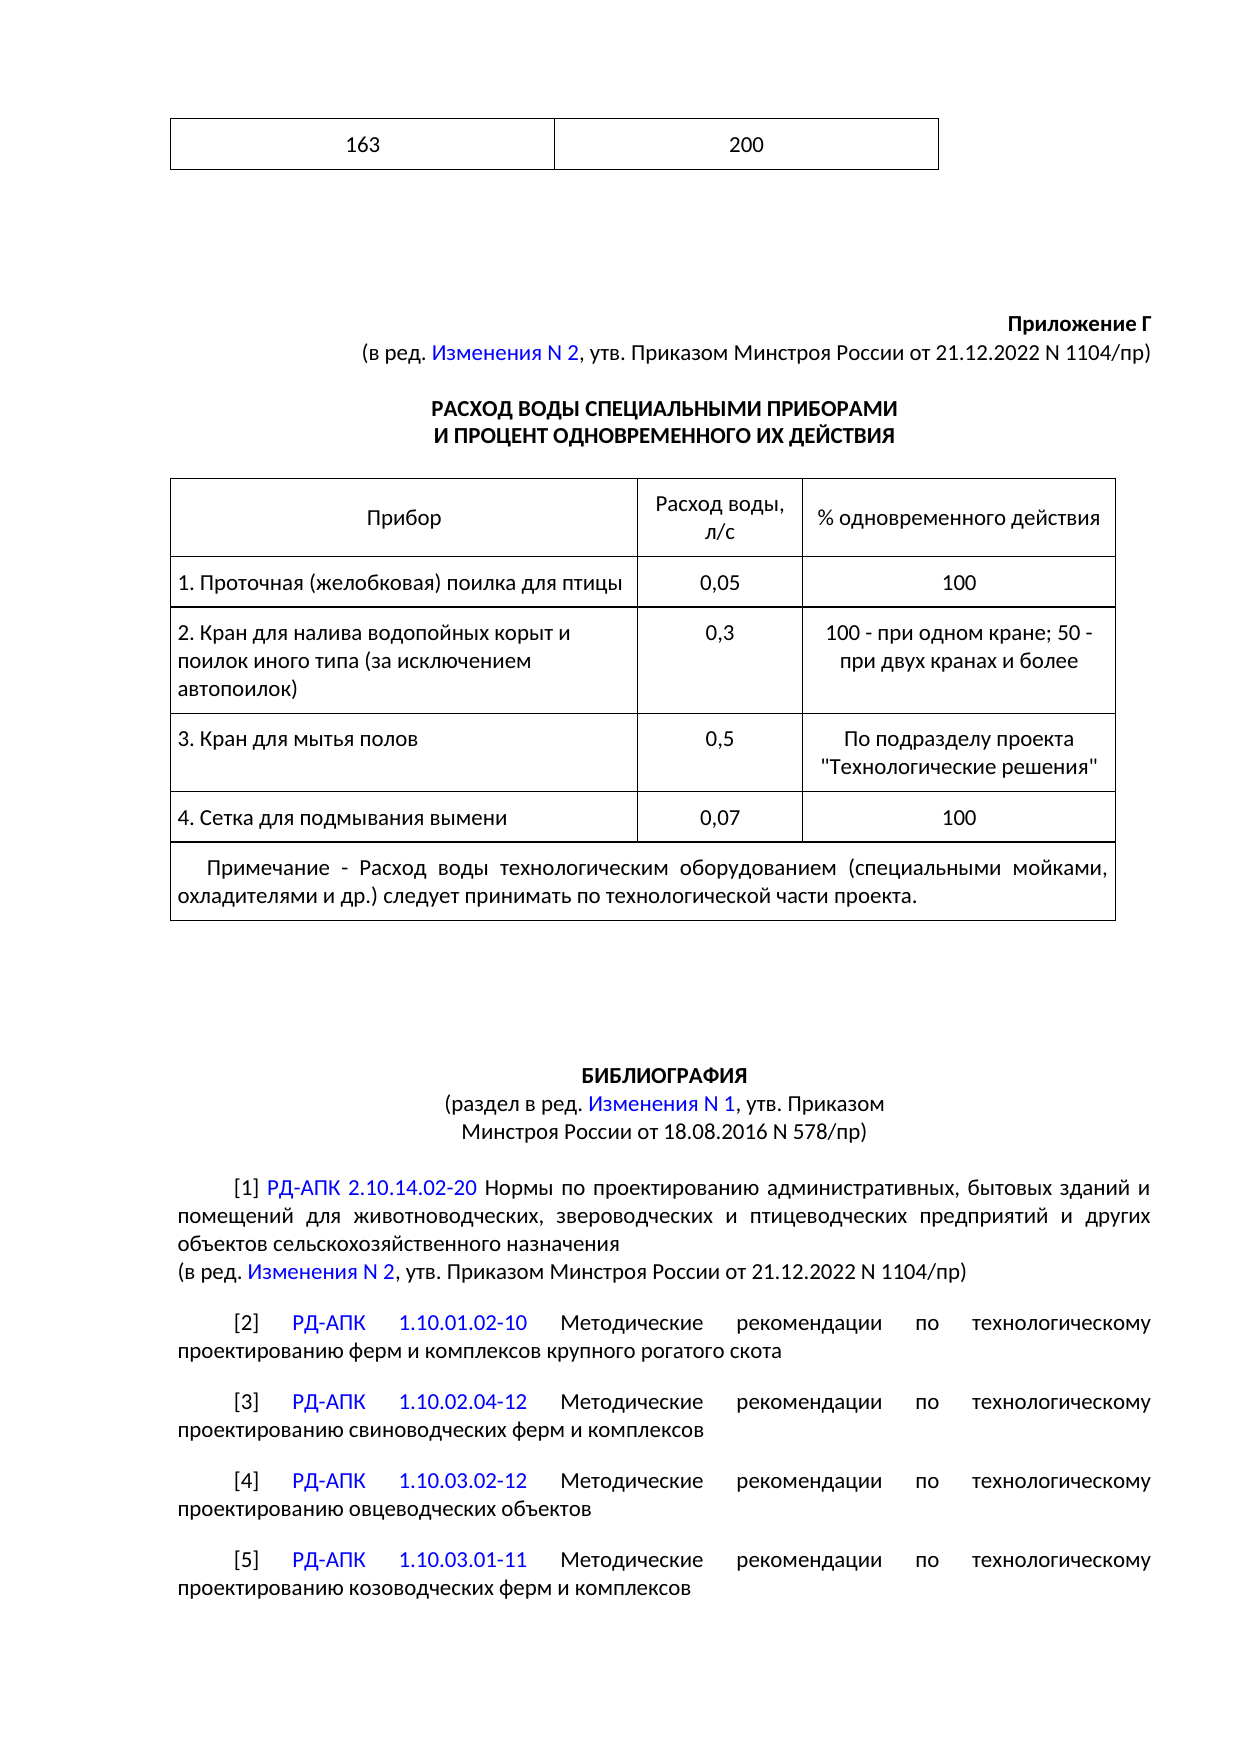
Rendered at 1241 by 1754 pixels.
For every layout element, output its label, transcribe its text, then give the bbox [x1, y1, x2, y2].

text Приложение Г [177, 309, 1152, 338]
table_cell Примечание - Расход воды технологическим оборудованием (специальными мойками, охладителями и др.) следует принимать по технологической части проекта. [171, 843, 1115, 920]
text [2] РД-АПК 1.10.01.02-10 Методические рекомендации по технологическому проектированию ферм и комплексов крупного рогатого скота [177, 1308, 1152, 1364]
title И ПРОЦЕНТ ОДНОВРЕМЕННОГО ИХ ДЕЙСТВИЯ [177, 422, 1152, 450]
table_cell 0,3 [638, 608, 802, 713]
table_cell 100 [803, 557, 1115, 606]
table_cell 200 [555, 119, 938, 168]
text [4] РД-АПК 1.10.03.02-12 Методические рекомендации по технологическому проектированию овцеводческих объектов [177, 1466, 1152, 1522]
text Минстроя России от 18.08.2016 N 578/пр) [177, 1117, 1152, 1145]
table_cell 100 [803, 792, 1115, 841]
table_cell 0,05 [638, 557, 802, 606]
table_cell 2. Кран для налива водопойных корыт и поилок иного типа (за исключением автопоилок) [171, 608, 637, 713]
table_cell 0,5 [638, 714, 802, 791]
table_header Прибор [171, 479, 637, 556]
table_cell 100 - при одном кране; 50 - при двух кранах и более [803, 608, 1115, 713]
text (раздел в ред. Изменения N 1, утв. Приказом [177, 1089, 1152, 1117]
table_cell 0,07 [638, 792, 802, 841]
title РАСХОД ВОДЫ СПЕЦИАЛЬНЫМИ ПРИБОРАМИ [177, 394, 1152, 422]
text [1] РД-АПК 2.10.14.02-20 Нормы по проектированию административных, бытовых зданий и помещений для животноводческих, звероводческих и птицеводческих предприятий и других объектов сельскохозяйственного назначения [177, 1173, 1152, 1257]
text [3] РД-АПК 1.10.02.04-12 Методические рекомендации по технологическому проектированию свиноводческих ферм и комплексов [177, 1387, 1152, 1443]
table_cell По подразделу проекта "Технологические решения" [803, 714, 1115, 791]
title БИБЛИОГРАФИЯ [177, 1061, 1152, 1089]
text (в ред. Изменения N 2, утв. Приказом Минстроя России от 21.12.2022 N 1104/пр) [177, 338, 1152, 366]
table_cell 163 [171, 119, 554, 168]
table_header % одновременного действия [803, 479, 1115, 556]
table_header Расход воды, л/с [638, 479, 802, 556]
table_cell 1. Проточная (желобковая) поилка для птицы [171, 557, 637, 606]
table_cell 4. Сетка для подмывания вымени [171, 792, 637, 841]
text [5] РД-АПК 1.10.03.01-11 Методические рекомендации по технологическому проектированию козоводческих ферм и комплексов [177, 1545, 1152, 1601]
table_cell 3. Кран для мытья полов [171, 714, 637, 791]
text (в ред. Изменения N 2, утв. Приказом Минстроя России от 21.12.2022 N 1104/пр) [177, 1257, 1152, 1285]
